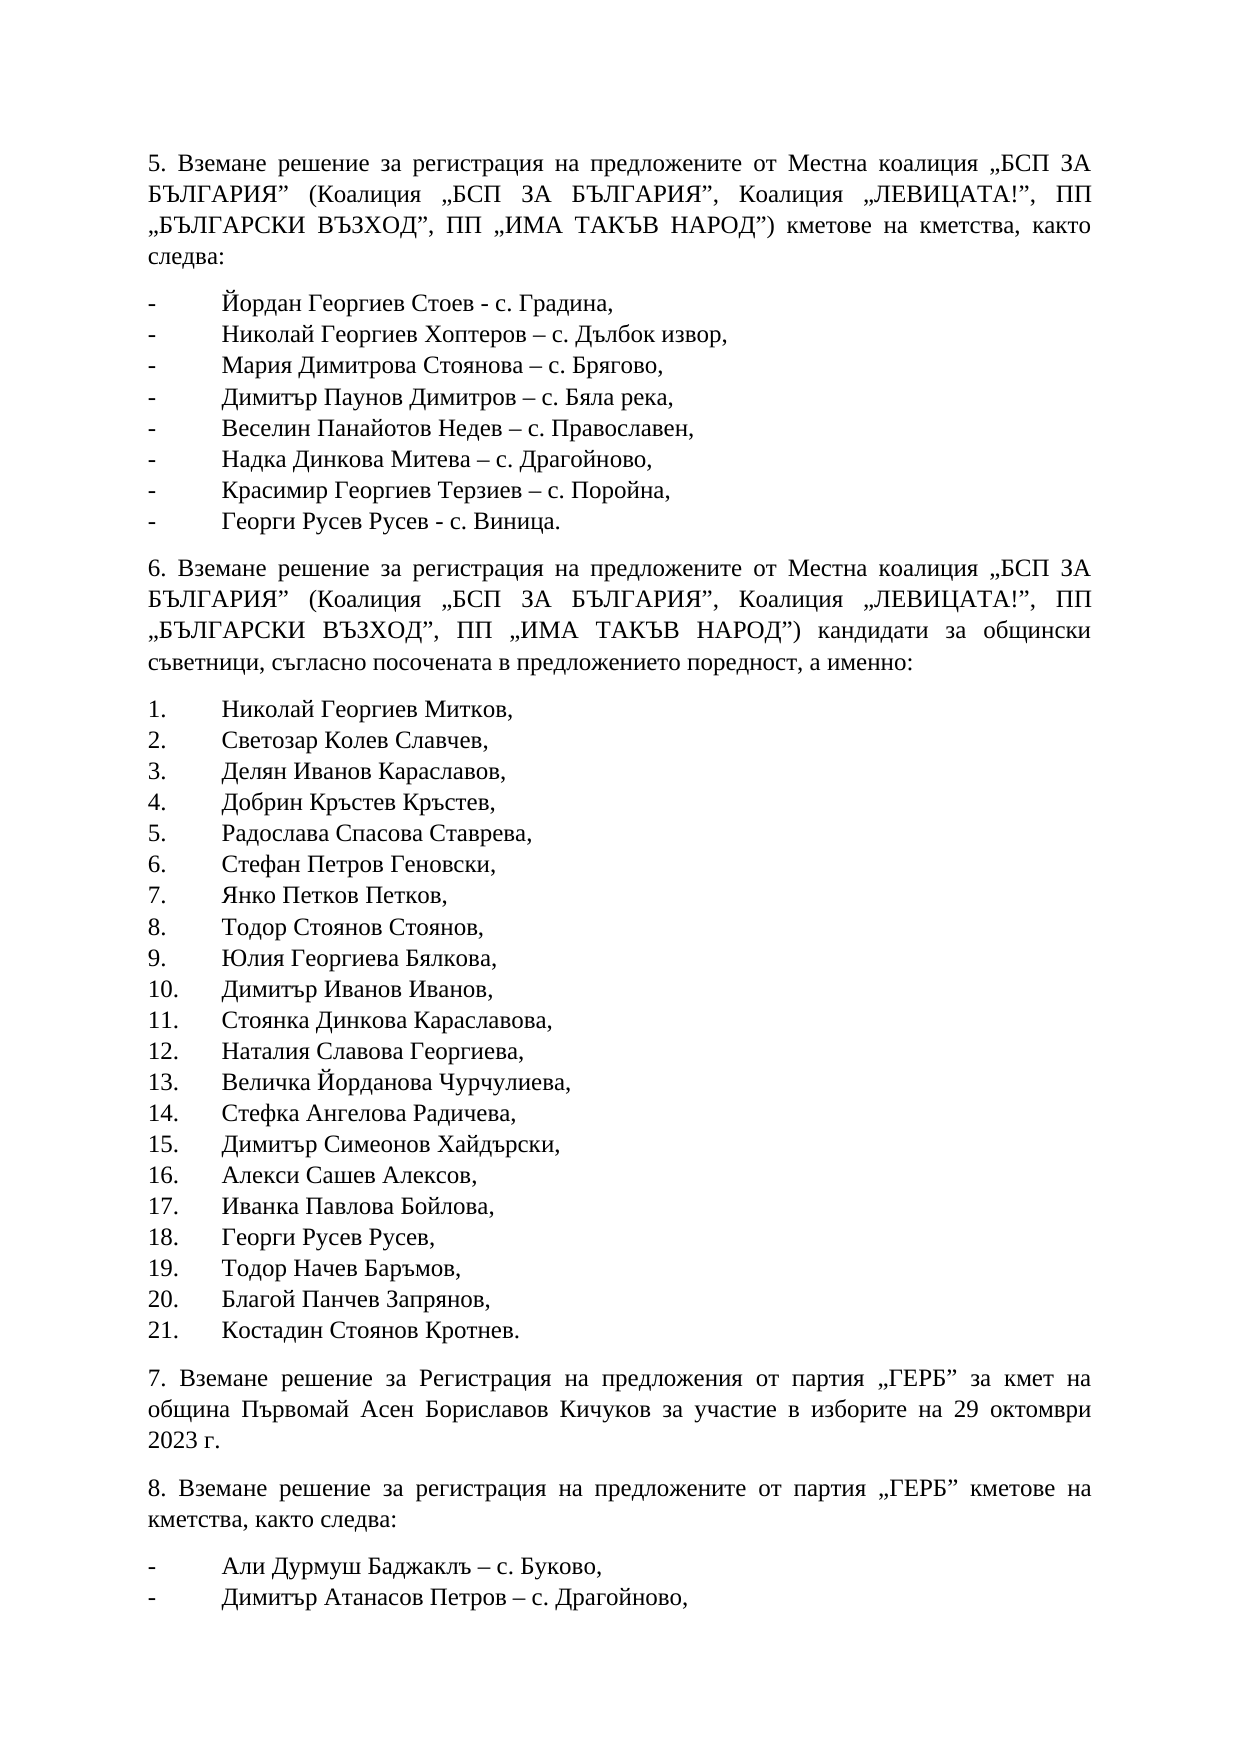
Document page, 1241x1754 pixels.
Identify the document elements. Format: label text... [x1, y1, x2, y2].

text 5. Радослава Спасова Ставрева, [148, 818, 1093, 847]
text 21. Костадин Стоянов Кротнев. [148, 1315, 1093, 1344]
text 5. Вземане решение за регистрация на предложените от Местна коалиция „БСП ЗА БЪЛГАРИЯ” (Коалиция „БСП ЗА БЪЛГАРИЯ”, Коалиция „ЛЕВИЦАТА!”, ПП „БЪЛГАРСКИ ВЪЗХОД”, ПП „ИМА ТАКЪВ НАРОД”) кметове на кметства, както следва: [148, 148, 1093, 269]
text 6. Вземане решение за регистрация на предложените от Местна коалиция „БСП ЗА БЪЛГАРИЯ” (Коалиция „БСП ЗА БЪЛГАРИЯ”, Коалиция „ЛЕВИЦАТА!”, ПП „БЪЛГАРСКИ ВЪЗХОД”, ПП „ИМА ТАКЪВ НАРОД”) кандидати за общински съветници, съгласно посочената в предложението поредност, а именно: [148, 553, 1093, 675]
text - Йордан Георгиев Стоев - с. Градина, [148, 288, 1093, 317]
text 20. Благой Панчев Запрянов, [148, 1284, 1093, 1313]
text 11. Стоянка Динкова Караславова, [148, 1005, 1093, 1033]
text 8. Вземане решение за регистрация на предложените от партия „ГЕРБ” кметове на кметства, както следва: [148, 1473, 1093, 1532]
text - Димитър Паунов Димитров – с. Бяла река, [148, 382, 1093, 410]
text - Николай Георгиев Хоптеров – с. Дълбок извор, [148, 319, 1093, 348]
text 18. Георги Русев Русев, [148, 1222, 1093, 1251]
text 3. Делян Иванов Караславов, [148, 756, 1093, 785]
text 9. Юлия Георгиева Бялкова, [148, 943, 1093, 971]
text 16. Алекси Сашев Алексов, [148, 1160, 1093, 1189]
text 6. Стефан Петров Геновски, [148, 849, 1093, 878]
text - Мария Димитрова Стоянова – с. Брягово, [148, 351, 1093, 379]
text - Красимир Георгиев Терзиев – с. Поройна, [148, 475, 1093, 503]
text - Димитър Атанасов Петров – с. Драгойново, [148, 1582, 1093, 1611]
text - Георги Русев Русев - с. Виница. [148, 506, 1093, 534]
text 15. Димитър Симеонов Хайдърски, [148, 1129, 1093, 1158]
text 4. Добрин Кръстев Кръстев, [148, 787, 1093, 816]
text 19. Тодор Начев Баръмов, [148, 1253, 1093, 1282]
text 7. Янко Петков Петков, [148, 881, 1093, 909]
text - Веселин Панайотов Недев – с. Православен, [148, 413, 1093, 441]
text 12. Наталия Славова Георгиева, [148, 1036, 1093, 1064]
text 1. Николай Георгиев Митков, [148, 694, 1093, 723]
text - Надка Динкова Митева – с. Драгойново, [148, 444, 1093, 472]
text 8. Тодор Стоянов Стоянов, [148, 912, 1093, 940]
text 17. Иванка Павлова Бойлова, [148, 1191, 1093, 1220]
text 13. Величка Йорданова Чурчулиева, [148, 1067, 1093, 1096]
text 7. Вземане решение за Регистрация на предложения от партия „ГЕРБ” за кмет на община Първомай Асен Бориславов Кичуков за участие в изборите на 29 октомври 2023 г. [148, 1363, 1093, 1454]
text - Али Дурмуш Баджаклъ – с. Буково, [148, 1551, 1093, 1580]
text 10. Димитър Иванов Иванов, [148, 974, 1093, 1002]
text 2. Светозар Колев Славчев, [148, 725, 1093, 754]
text 14. Стефка Ангелова Радичева, [148, 1098, 1093, 1127]
